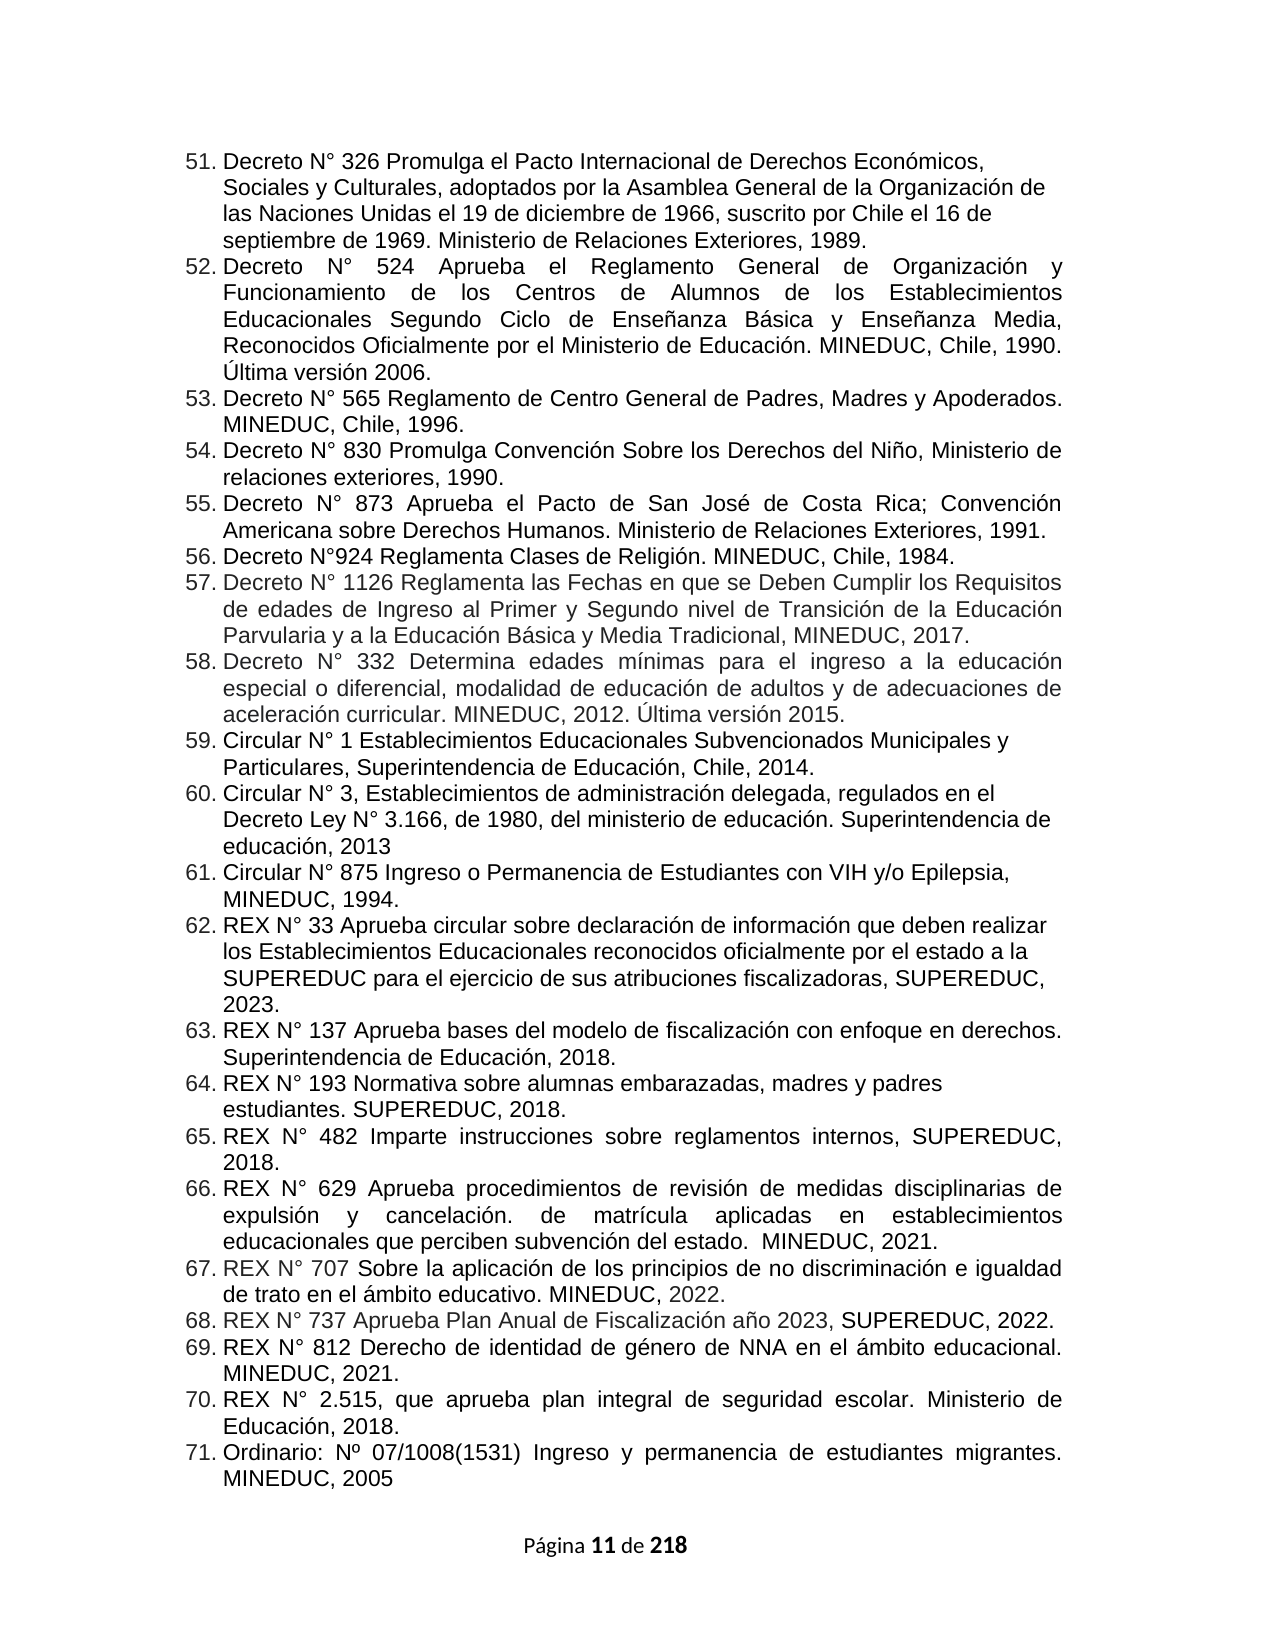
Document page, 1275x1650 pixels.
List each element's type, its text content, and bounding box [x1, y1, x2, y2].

list REX N° 737 Aprueba Plan Anual de Fiscalización año 2023, SUPEREDUC, 2022. [185, 1307, 1063, 1333]
list REX N° 2.515, que aprueba plan integral de seguridad escolar. Ministerio de Educación, 2018. [185, 1386, 1063, 1439]
list REX N° 33 Aprueba circular sobre declaración de información que deben realizar los Establecimientos Educacionales reconocidos oficialmente por el estado a la SUPEREDUC para el ejercicio de sus atribuciones fiscalizadoras, SUPEREDUC, 2023. [185, 912, 1063, 1017]
list REX N° 629 Aprueba procedimientos de revisión de medidas disciplinarias de expulsión y cancelación. de matrícula aplicadas en establecimientos educacionales que perciben subvención del estado. MINEDUC, 2021. [185, 1175, 1063, 1254]
list Decreto N° 524 Aprueba el Reglamento General de Organización y Funcionamiento de los Centros de Alumnos de los Establecimientos Educacionales Segundo Ciclo de Enseñanza Básica y Enseñanza Media, Reconocidos Oficialmente por el Ministerio de Educación. MINEDUC, Chile, 1990. Última versión 2006. [185, 253, 1063, 385]
list Decreto N° 830 Promulga Convención Sobre los Derechos del Niño, Ministerio de relaciones exteriores, 1990. [185, 437, 1063, 490]
list Decreto N° 332 Determina edades mínimas para el ingreso a la educación especial o diferencial, modalidad de educación de adultos y de adecuaciones de aceleración curricular. MINEDUC, 2012. Última versión 2015. [185, 648, 1063, 727]
list Decreto N° 565 Reglamento de Centro General de Padres, Madres y Apoderados. MINEDUC, Chile, 1996. [185, 385, 1063, 437]
list Decreto N° 873 Aprueba el Pacto de San José de Costa Rica; Convención Americana sobre Derechos Humanos. Ministerio de Relaciones Exteriores, 1991. [185, 490, 1063, 543]
list Decreto N° 326 Promulga el Pacto Internacional de Derechos Económicos, Sociales y Culturales, adoptados por la Asamblea General de la Organización de las Naciones Unidas el 19 de diciembre de 1966, suscrito por Chile el 16 de septiembre de 1969. Ministerio de Relaciones Exteriores, 1989. [185, 148, 1063, 253]
list Circular N° 3, Establecimientos de administración delegada, regulados en el Decreto Ley N° 3.166, de 1980, del ministerio de educación. Superintendencia de educación, 2013 [185, 780, 1063, 859]
list REX N° 482 Imparte instrucciones sobre reglamentos internos, SUPEREDUC, 2018. [185, 1123, 1063, 1175]
list REX N° 193 Normativa sobre alumnas embarazadas, madres y padres estudiantes. SUPEREDUC, 2018. [185, 1070, 1063, 1123]
list Ordinario: Nº 07/1008(1531) Ingreso y permanencia de estudiantes migrantes. MINEDUC, 2005 [185, 1439, 1063, 1492]
list Decreto N° 1126 Reglamenta las Fechas en que se Deben Cumplir los Requisitos de edades de Ingreso al Primer y Segundo nivel de Transición de la Educación Parvularia y a la Educación Básica y Media Tradicional, MINEDUC, 2017. [185, 569, 1063, 648]
list REX N° 812 Derecho de identidad de género de NNA en el ámbito educacional. MINEDUC, 2021. [185, 1333, 1063, 1386]
list REX N° 137 Aprueba bases del modelo de fiscalización con enfoque en derechos. Superintendencia de Educación, 2018. [185, 1017, 1063, 1070]
list Circular N° 1 Establecimientos Educacionales Subvencionados Municipales y Particulares, Superintendencia de Educación, Chile, 2014. [185, 727, 1063, 780]
list REX N° 707 Sobre la aplicación de los principios de no discriminación e igualdad de trato en el ámbito educativo. MINEDUC, 2022. [185, 1254, 1063, 1307]
list Decreto N°924 Reglamenta Clases de Religión. MINEDUC, Chile, 1984. [185, 543, 1063, 569]
list Circular N° 875 Ingreso o Permanencia de Estudiantes con VIH y/o Epilepsia, MINEDUC, 1994. [185, 859, 1063, 912]
